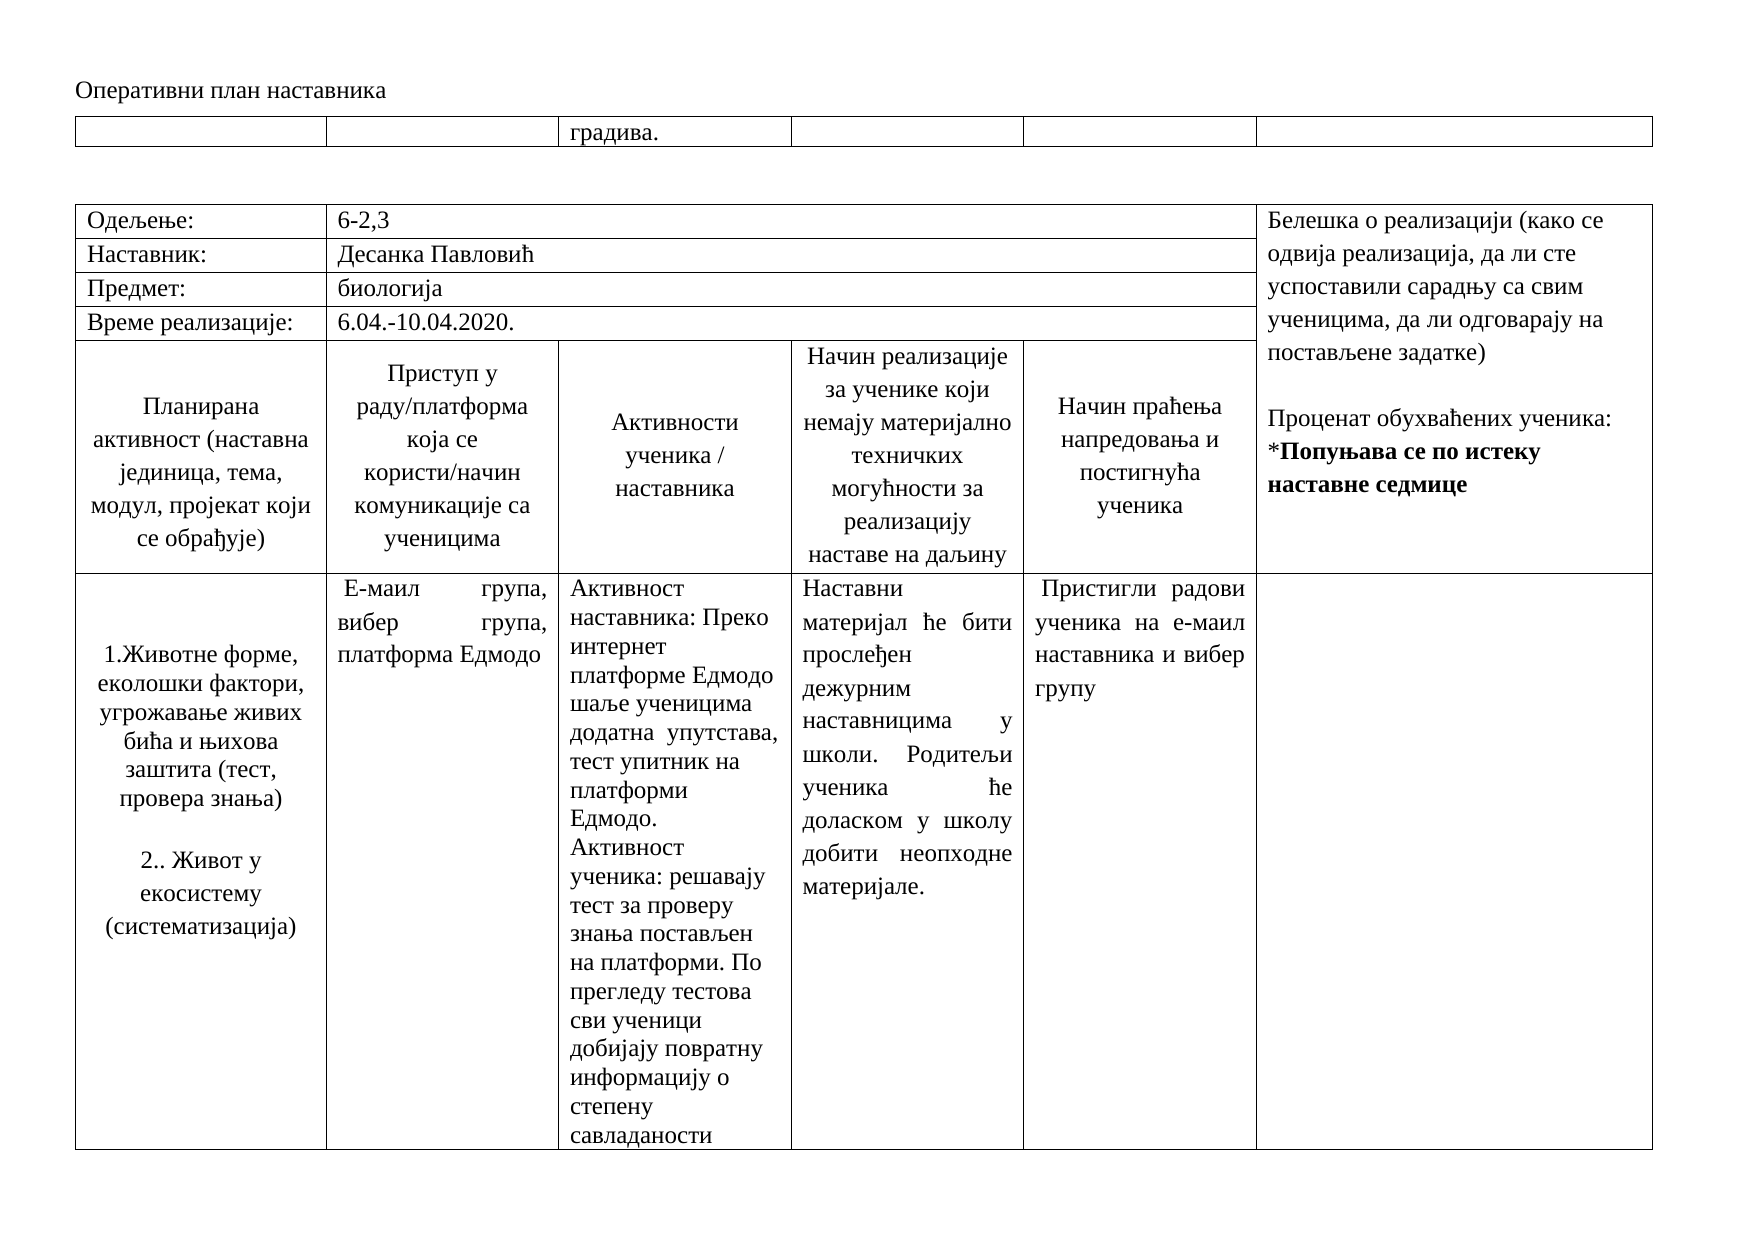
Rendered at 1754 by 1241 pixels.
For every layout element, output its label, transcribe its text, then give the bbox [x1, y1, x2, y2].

table_cell Приступ у раду/платформа која се користи/начин комуникације са ученицима [327, 341, 558, 572]
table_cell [792, 117, 1023, 146]
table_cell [327, 117, 558, 146]
table_cell 6.04.-10.04.2020. [327, 307, 1256, 340]
table_cell Наставник: [76, 239, 326, 272]
table_cell Десанка Павловић [327, 239, 1256, 272]
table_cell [76, 574, 326, 1148]
table_cell Начин праћења напредовања и постигнућа ученика [1024, 341, 1256, 572]
table_header 6-2,3 [327, 205, 1256, 238]
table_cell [76, 117, 326, 146]
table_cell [792, 574, 1023, 1148]
table_cell биологија [327, 273, 1256, 306]
table_cell Време реализације: [76, 307, 326, 340]
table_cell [559, 117, 791, 146]
table_cell Активности ученика / наставника [559, 341, 791, 572]
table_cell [327, 574, 558, 1148]
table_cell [559, 574, 791, 1148]
table_cell Планирана активност (наставна јединица, тема, модул, пројекат који се обрађује) [76, 341, 326, 572]
table_header Одељење: [76, 205, 326, 238]
table_cell [1257, 574, 1652, 1148]
table_cell Предмет: [76, 273, 326, 306]
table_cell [1024, 117, 1256, 146]
table_header Белешка о реализацији (како се одвија реализација, да ли сте успоставили сарадњу са свим ученицима, да ли одговарају на постављене задатке) Проценат обухваћених ученика: *Попуњава се по истеку наставне седмице [1257, 205, 1652, 572]
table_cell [1024, 574, 1256, 1148]
table_cell [1257, 117, 1652, 146]
table_cell Начин реализације за ученике који немају материјално техничких могућности за реализацију наставе на даљину [792, 341, 1023, 572]
